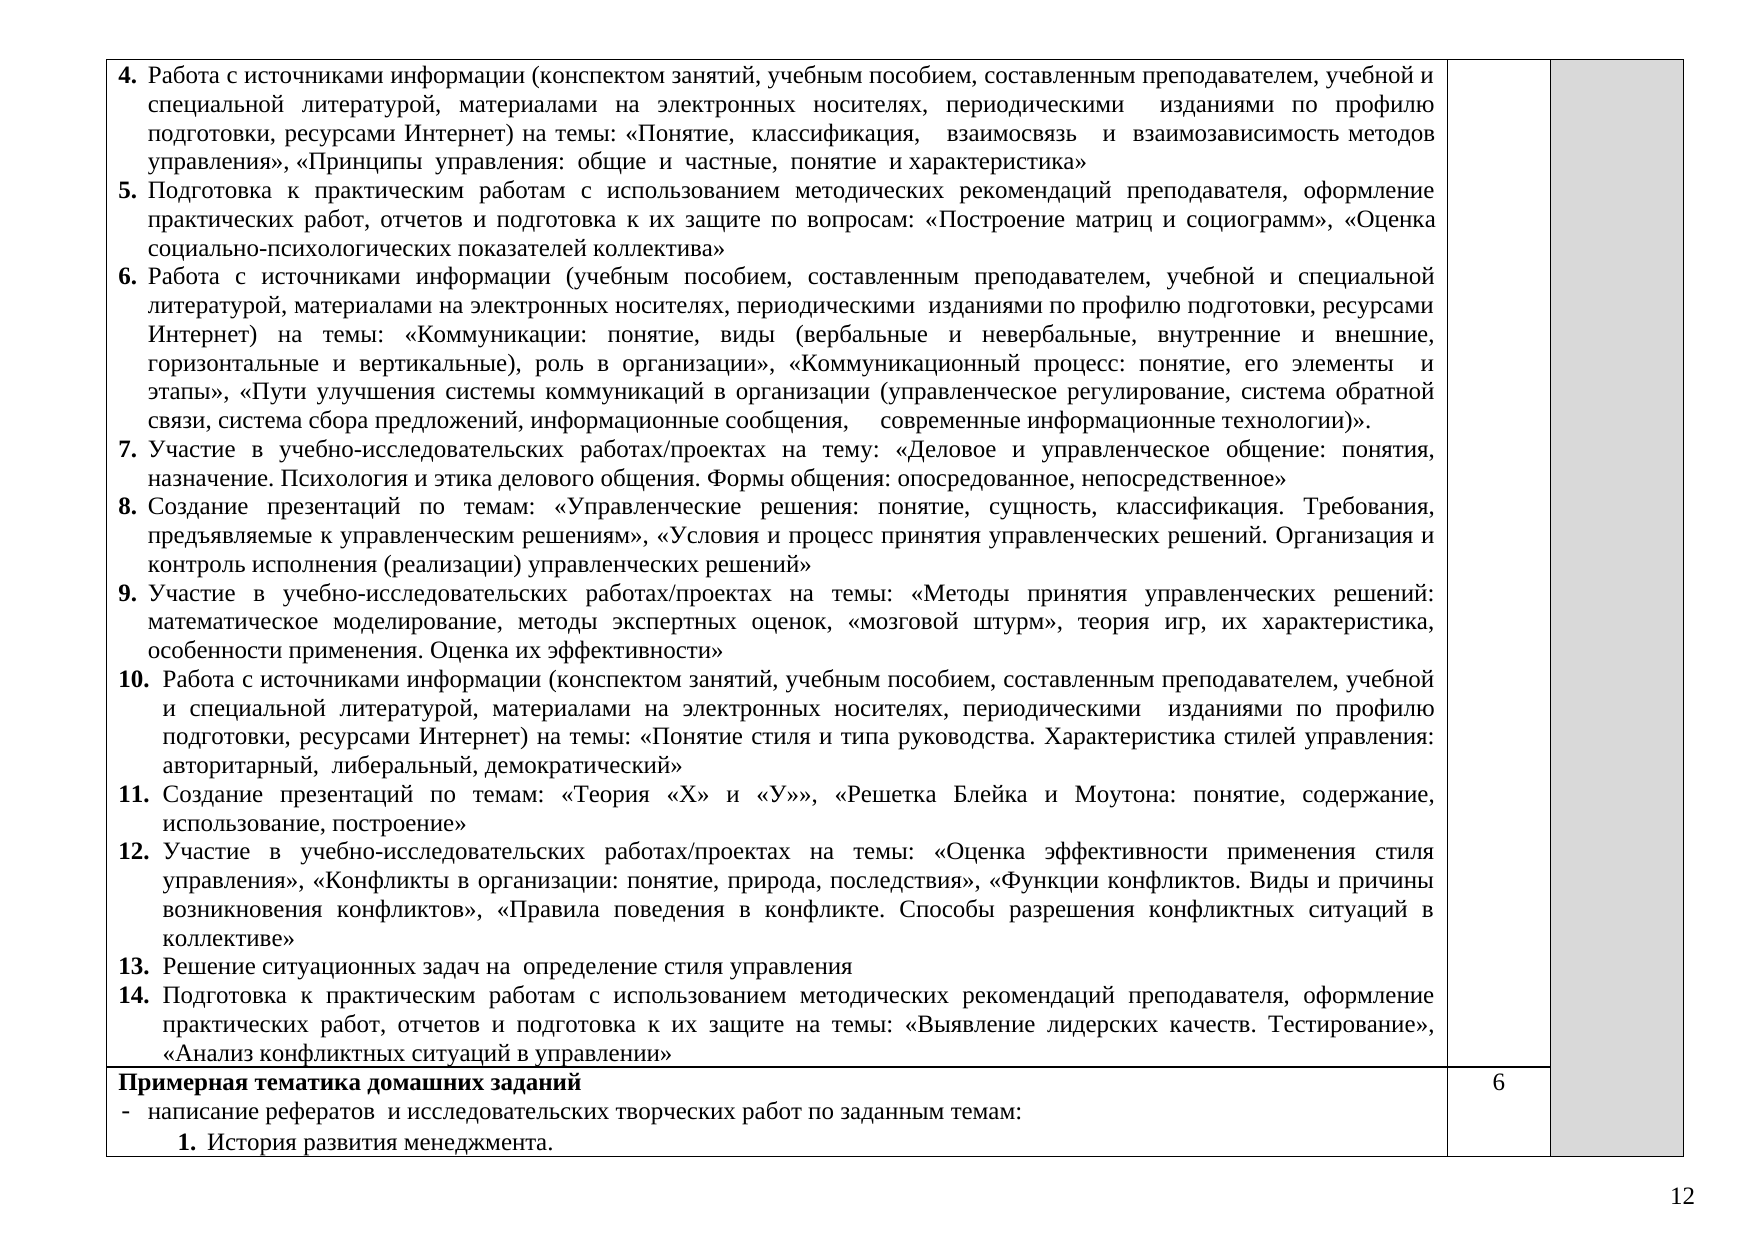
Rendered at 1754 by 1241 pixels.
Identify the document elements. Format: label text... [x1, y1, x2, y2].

table_cell [1551, 60, 1683, 1156]
table_cell [1448, 60, 1550, 1066]
table_cell Работа с источниками информации (конспектом занятий, учебным пособием, составленным преподавателем, учебной и специальной литературой, материалами на электронных носителях, периодическими изданиями по профилю подготовки, ресурсами Интернет) на темы: «Понятие, классификация, взаимосвязь и взаимозависимость методов управления», «Принципы управления: общие и частные, понятие и характеристика» Подготовка к практическим работам с использованием методических рекомендаций преподавателя, оформление практических работ, отчетов и подготовка к их защите по вопросам: «Построение матриц и социограмм», «Оценка социально-психологических показателей коллектива» Работа с источниками информации (учебным пособием, составленным преподавателем, учебной и специальной литературой, материалами на электронных носителях, периодическими изданиями по профилю подготовки, ресурсами Интернет) на темы: «Коммуникации: понятие, виды (вербальные и невербальные, внутренние и внешние, горизонтальные и вертикальные), роль в организации», «Коммуникационный процесс: понятие, его элементы и этапы», «Пути улучшения системы коммуникаций в организации (управленческое регулирование, система обратной связи, система сбора предложений, информационные сообщения, современные информационные технологии)». Участие в учебно-исследовательских работах/проектах на тему: «Деловое и управленческое общение: понятия, назначение. Психология и этика делового общения. Формы общения: опосредованное, непосредственное» Создание презентаций по темам: «Управленческие решения: понятие, сущность, классификация. Требования, предъявляемые к управленческим решениям», «Условия и процесс принятия управленческих решений. Организация и контроль исполнения (реализации) управленческих решений» Участие в учебно-исследовательских работах/проектах на темы: «Методы принятия управленческих решений: математическое моделирование, методы экспертных оценок, «мозговой штурм», теория игр, их характеристика, особенности применения. Оценка их эффективности» Работа с источниками информации (конспектом занятий, учебным пособием, составленным преподавателем, учебной и специальной литературой, материалами на электронных носителях, периодическими изданиями по профилю подготовки, ресурсами Интернет) на темы: «Понятие стиля и типа руководства. Характеристика стилей управления: авторитарный, либеральный, демократический» Создание презентаций по темам: «Теория «Х» и «У»», «Решетка Блейка и Моутона: понятие, содержание, использование, построение» Участие в учебно-исследовательских работах/проектах на темы: «Оценка эффективности применения стиля управления», «Конфликты в организации: понятие, природа, последствия», «Функции конфликтов. Виды и причины возникновения конфликтов», «Правила поведения в конфликте. Способы разрешения конфликтных ситуаций в коллективе» Решение ситуационных задач на определение стиля управления Подготовка к практическим работам с использованием методических рекомендаций преподавателя, оформление практических работ, отчетов и подготовка к их защите на темы: «Выявление лидерских качеств. Тестирование», «Анализ конфликтных ситуаций в управлении» [107, 60, 1447, 1066]
table_cell 6 [1448, 1068, 1550, 1156]
table_cell Примерная тематика домашних заданий написание рефератов и исследовательских творческих работ по заданным темам: История развития менеджмента. [107, 1068, 1447, 1156]
